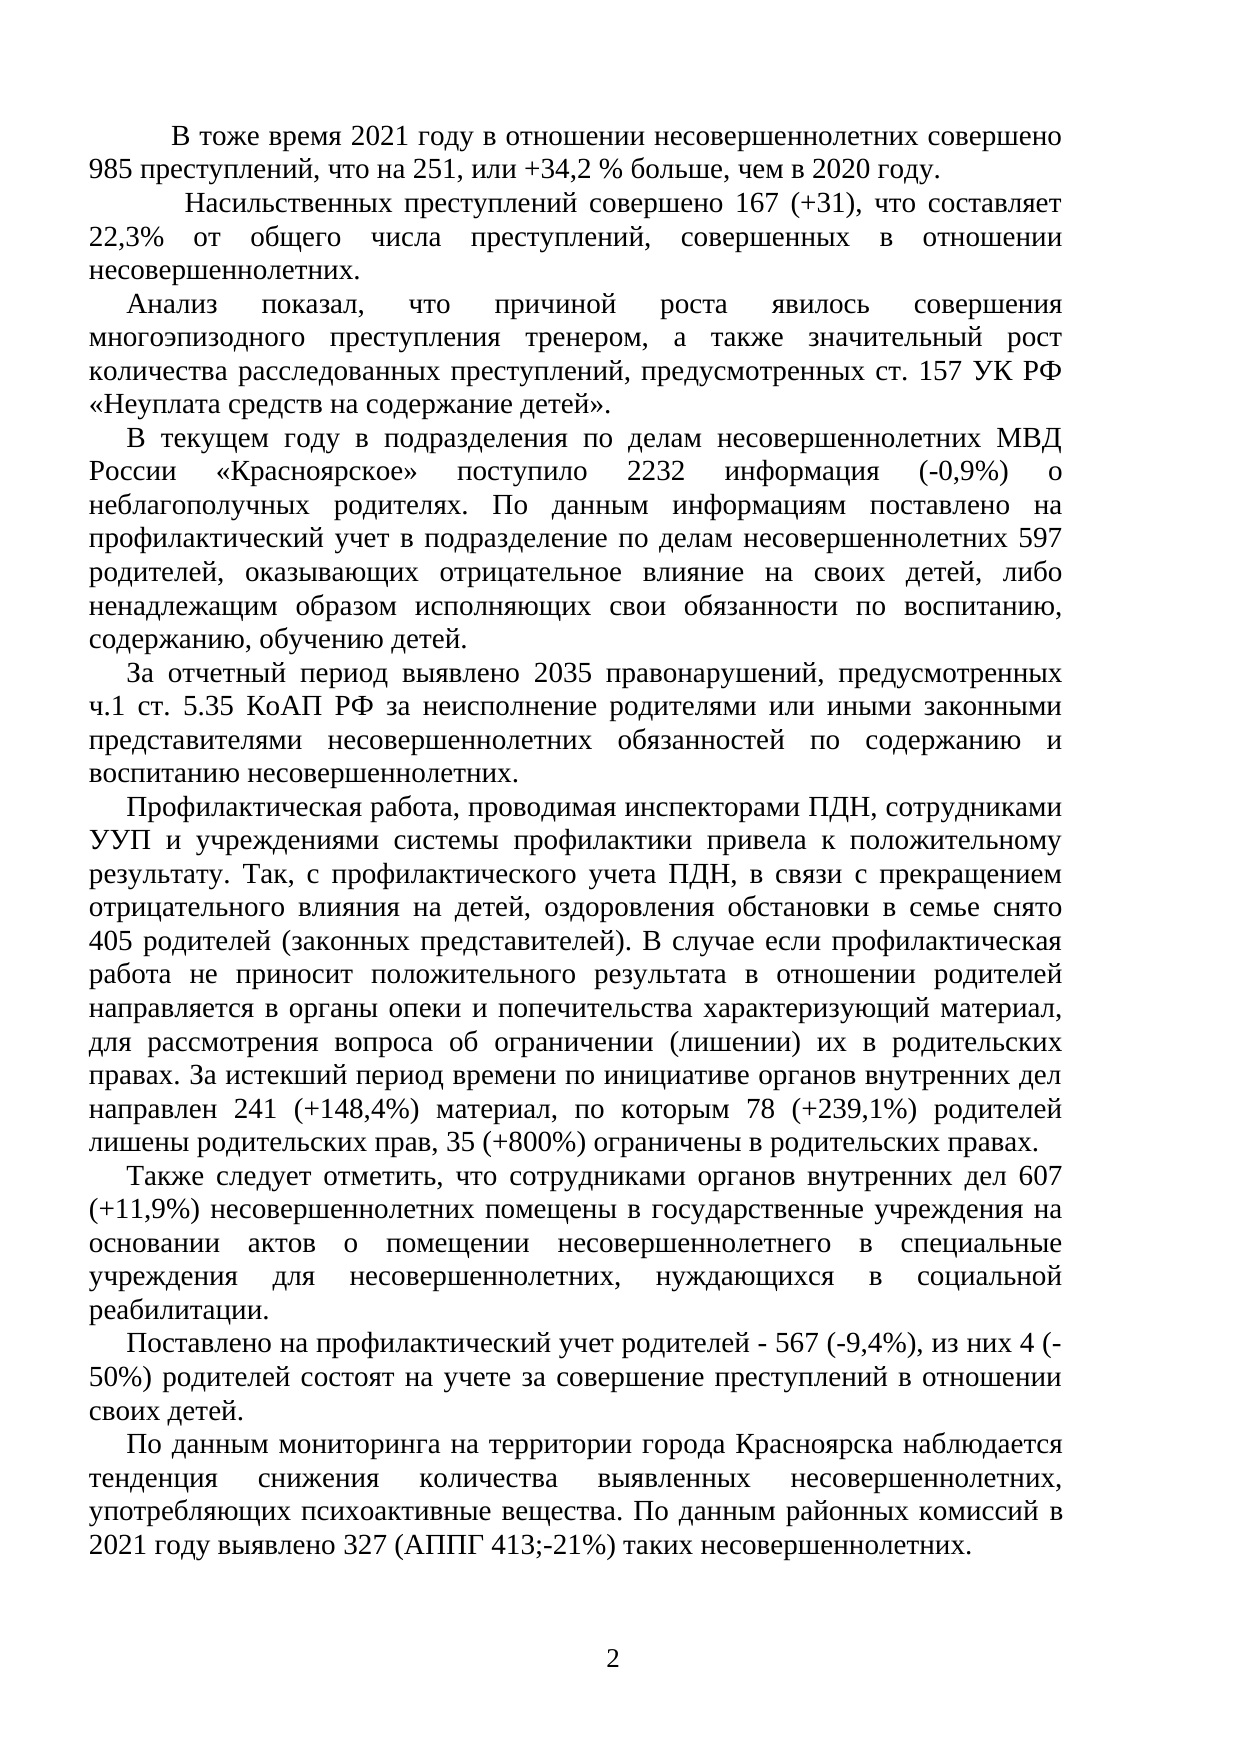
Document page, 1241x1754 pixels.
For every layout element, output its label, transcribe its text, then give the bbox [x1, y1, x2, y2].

text Анализ показал, что причиной роста явилось совершения многоэпизодного преступления тренером, а также значительный рост количества расследованных преступлений, предусмотренных ст. 157 УК РФ «Неуплата средств на содержание детей». [89, 286, 1063, 420]
text Профилактическая работа, проводимая инспекторами ПДН, сотрудниками УУП и учреждениями системы профилактики привела к положительному результату. Так, с профилактического учета ПДН, в связи с прекращением отрицательного влияния на детей, оздоровления обстановки в семье снято 405 родителей (законных представителей). В случае если профилактическая работа не приносит положительного результата в отношении родителей направляется в органы опеки и попечительства характеризующий материал, для рассмотрения вопроса об ограничении (лишении) их в родительских правах. За истекший период времени по инициативе органов внутренних дел направлен 241 (+148,4%) материал, по которым 78 (+239,1%) родителей лишены родительских прав, 35 (+800%) ограничены в родительских правах. [89, 789, 1063, 1158]
text За отчетный период выявлено 2035 правонарушений, предусмотренных ч.1 ст. 5.35 КоАП РФ за неисполнение родителями или иными законными представителями несовершеннолетних обязанностей по содержанию и воспитанию несовершеннолетних. [89, 655, 1063, 789]
text Также следует отметить, что сотрудниками органов внутренних дел 607 (+11,9%) несовершеннолетних помещены в государственные учреждения на основании актов о помещении несовершеннолетнего в специальные учреждения для несовершеннолетних, нуждающихся в социальной реабилитации. [89, 1158, 1063, 1326]
text В тоже время 2021 году в отношении несовершеннолетних совершено 985 преступлений, что на 251, или +34,2 % больше, чем в 2020 году. [89, 118, 1063, 185]
text По данным мониторинга на территории города Красноярска наблюдается тенденция снижения количества выявленных несовершеннолетних, употребляющих психоактивные вещества. По данным районных комиссий в 2021 году выявлено 327 (АППГ 413;-21%) таких несовершеннолетних. [89, 1426, 1063, 1560]
text В текущем году в подразделения по делам несовершеннолетних МВД России «Красноярское» поступило 2232 информация (-0,9%) о неблагополучных родителях. По данным информациям поставлено на профилактический учет в подразделение по делам несовершеннолетних 597 родителей, оказывающих отрицательное влияние на своих детей, либо ненадлежащим образом исполняющих свои обязанности по воспитанию, содержанию, обучению детей. [89, 420, 1063, 655]
text Насильственных преступлений совершено 167 (+31), что составляет 22,3% от общего числа преступлений, совершенных в отношении несовершеннолетних. [89, 185, 1063, 286]
text Поставлено на профилактический учет родителей - 567 (-9,4%), из них 4 (-50%) родителей состоят на учете за совершение преступлений в отношении своих детей. [89, 1326, 1063, 1426]
